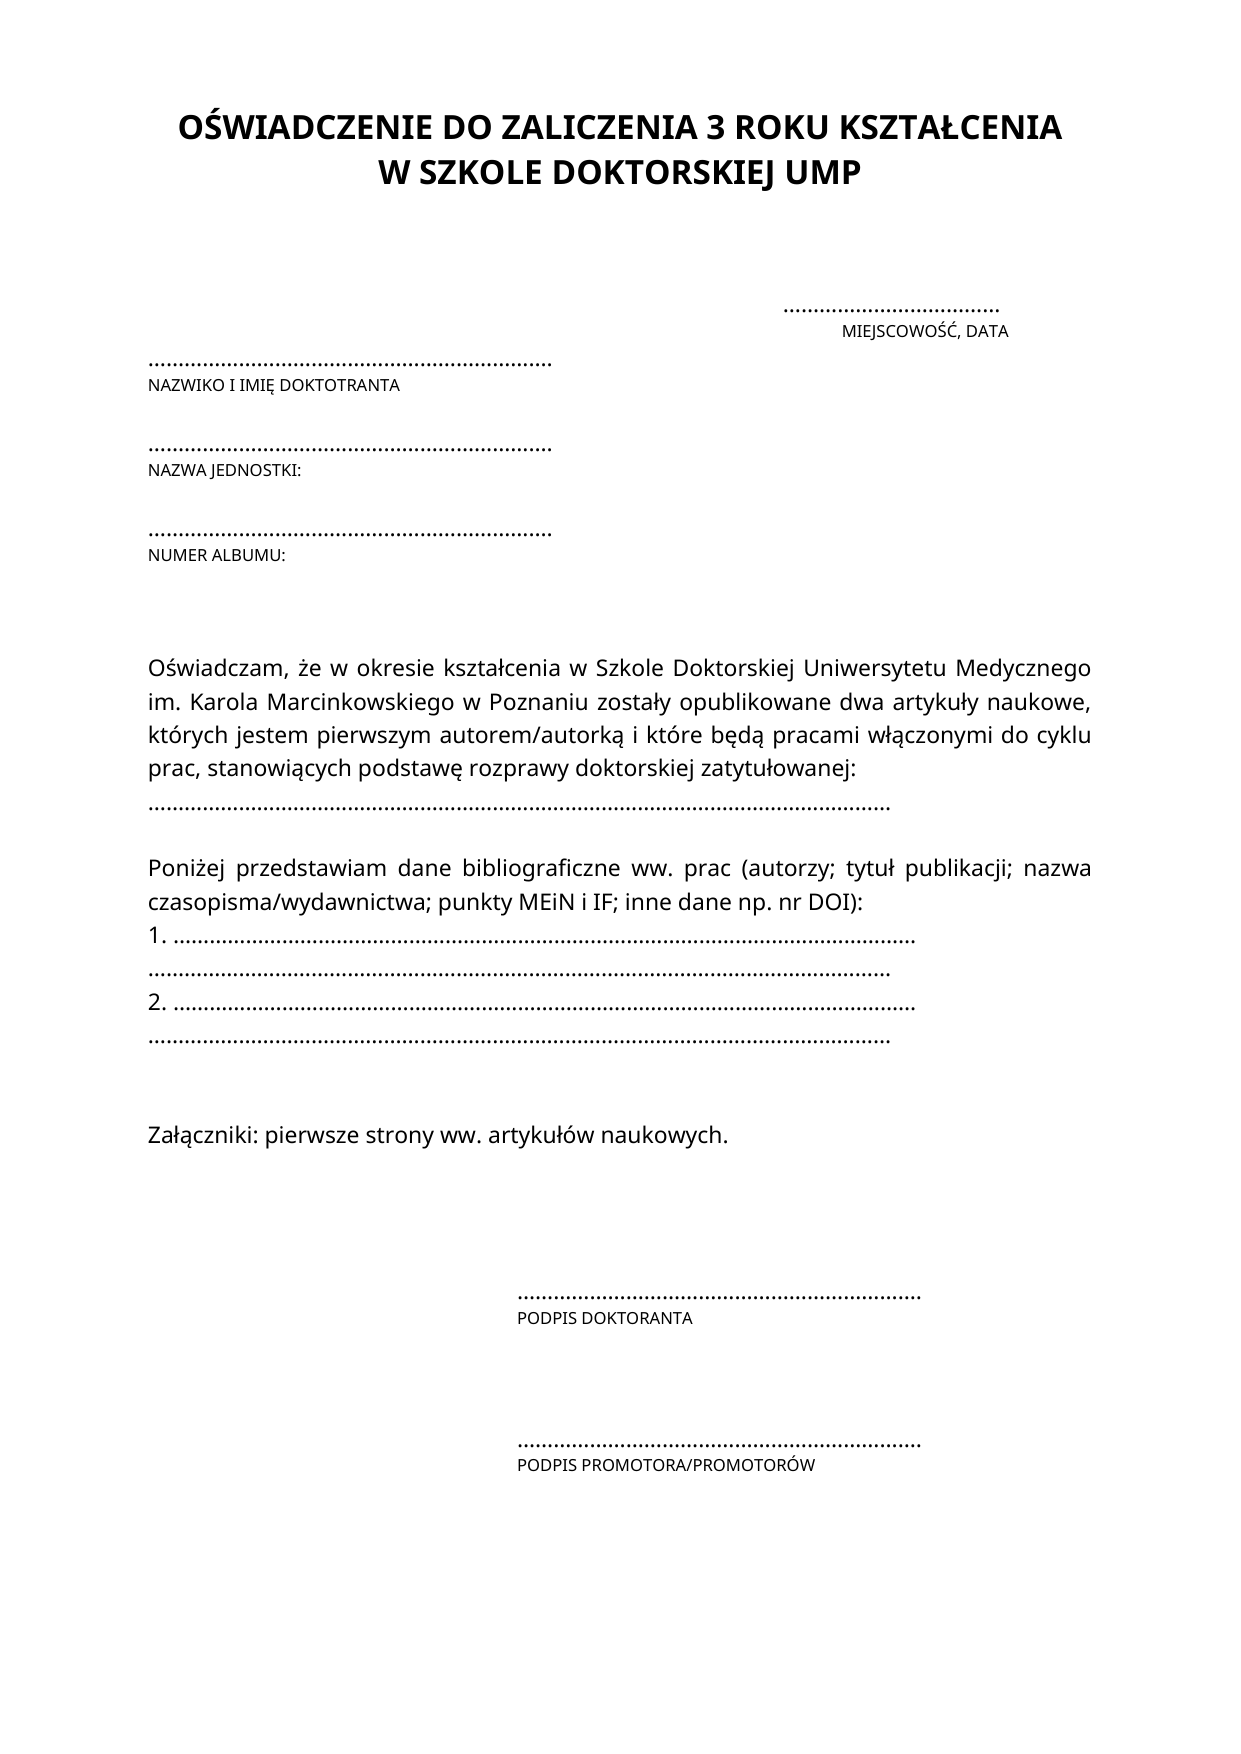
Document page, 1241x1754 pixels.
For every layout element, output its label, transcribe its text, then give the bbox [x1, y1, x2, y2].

text ……………………………… [783, 288, 1093, 319]
text …………………………………………………………. [148, 512, 1093, 544]
text Załączniki: pierwsze strony ww. artykułów naukowych. [148, 1117, 1093, 1150]
text PODPIS PROMOTORA/PROMOTORÓW [517, 1454, 1093, 1477]
text …………………………………………………………. [517, 1423, 1093, 1454]
text …………………………………………………………………………………………………………… [148, 783, 1093, 817]
text …………………………………………………………. [148, 342, 1093, 373]
text 2. …………………………………………………………………………………………………………… [148, 983, 1093, 1017]
text W SZKOLE DOKTORSKIEJ UMP [148, 149, 1093, 194]
text Oświadczam, że w okresie kształcenia w Szkole Doktorskiej Uniwersytetu Medycznego im. Karola Marcinkowskiego w Poznaniu zostały opublikowane dwa artykuły naukowe, których jestem pierwszym autorem/autorką i które będą pracami włączonymi do cyklu prac, stanowiących podstawę rozprawy doktorskiej zatytułowanej: [148, 650, 1093, 783]
text …………………………………………………………………………………………………………… [148, 950, 1093, 983]
text MIEJSCOWOŚĆ, DATA [842, 319, 1093, 342]
text PODPIS DOKTORANTA [517, 1306, 1093, 1329]
text OŚWIADCZENIE DO ZALICZENIA 3 ROKU KSZTAŁCENIA [148, 103, 1093, 149]
text NAZWIKO I IMIĘ DOKTOTRANTA [148, 373, 1093, 396]
text 1. …………………………………………………………………………………………………………… [148, 917, 1093, 950]
text …………………………………………………………. [148, 427, 1093, 458]
text NUMER ALBUMU: [148, 544, 1093, 566]
text …………………………………………………………. [517, 1275, 1093, 1306]
text Poniżej przedstawiam dane bibliograficzne ww. prac (autorzy; tytuł publikacji; nazwa czasopisma/wydawnictwa; punkty MEiN i IF; inne dane np. nr DOI): [148, 850, 1093, 917]
text NAZWA JEDNOSTKI: [148, 458, 1093, 481]
text …………………………………………………………………………………………………………… [148, 1017, 1093, 1050]
